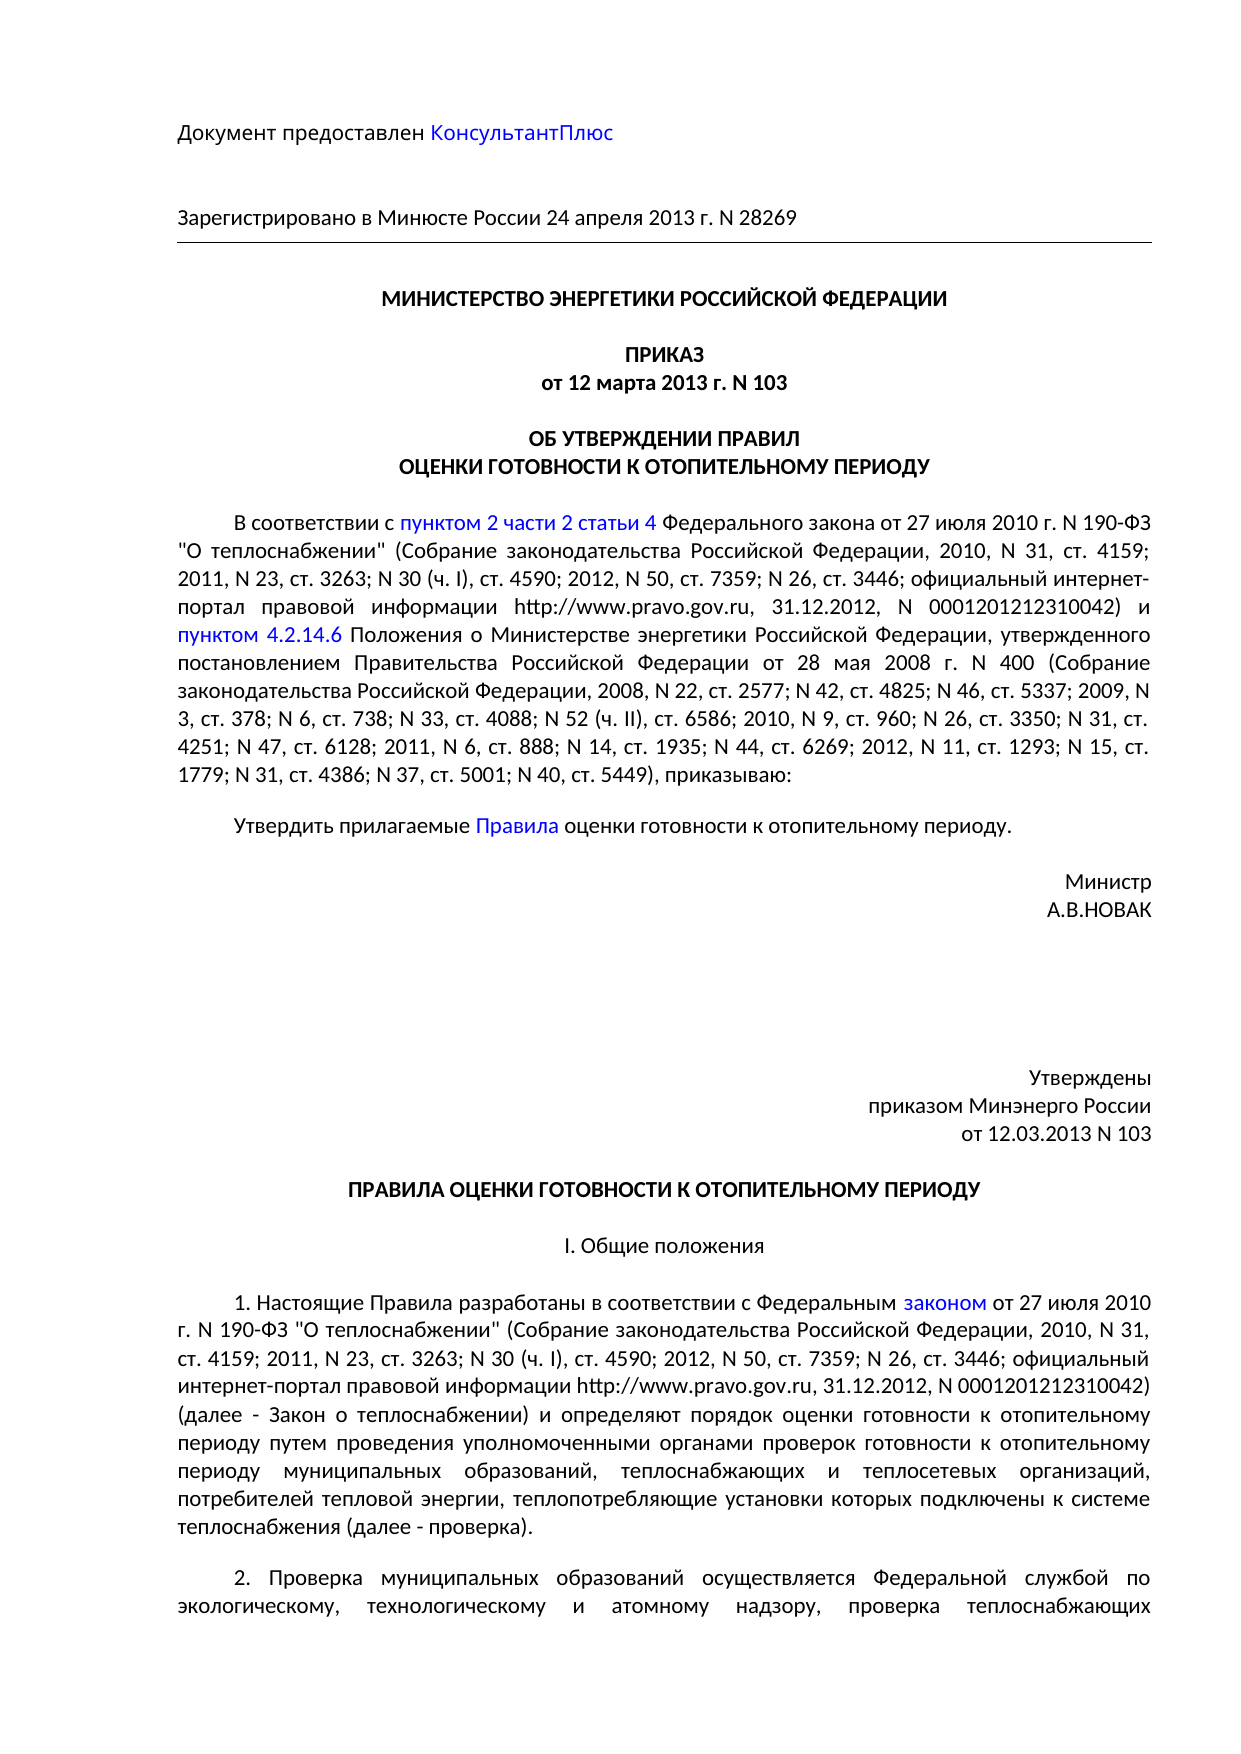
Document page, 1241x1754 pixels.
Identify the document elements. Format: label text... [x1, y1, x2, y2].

text от 12.03.2013 N 103 [177, 1119, 1152, 1147]
text Утверждены [177, 1063, 1152, 1091]
title МИНИСТЕРСТВО ЭНЕРГЕТИКИ РОССИЙСКОЙ ФЕДЕРАЦИИ [177, 284, 1152, 312]
title ОЦЕНКИ ГОТОВНОСТИ К ОТОПИТЕЛЬНОМУ ПЕРИОДУ [177, 452, 1152, 480]
title ПРИКАЗ [177, 340, 1152, 368]
text приказом Минэнерго России [177, 1091, 1152, 1119]
title ОБ УТВЕРЖДЕНИИ ПРАВИЛ [177, 424, 1152, 452]
text Утвердить прилагаемые Правила оценки готовности к отопительному периоду. [177, 811, 1152, 839]
text I. Общие положения [177, 1232, 1152, 1259]
text В соответствии с пунктом 2 части 2 статьи 4 Федерального закона от 27 июля 2010 г. N 190-ФЗ "О теплоснабжении" (Собрание законодательства Российской Федерации, 2010, N 31, ст. 4159; 2011, N 23, ст. 3263; N 30 (ч. I), ст. 4590; 2012, N 50, ст. 7359; N 26, ст. 3446; официальный интернет-портал правовой информации http://www.pravo.gov.ru, 31.12.2012, N 0001201212310042) и пунктом 4.2.14.6 Положения о Министерстве энергетики Российской Федерации, утвержденного постановлением Правительства Российской Федерации от 28 мая 2008 г. N 400 (Собрание законодательства Российской Федерации, 2008, N 22, ст. 2577; N 42, ст. 4825; N 46, ст. 5337; 2009, N 3, ст. 378; N 6, ст. 738; N 33, ст. 4088; N 52 (ч. II), ст. 6586; 2010, N 9, ст. 960; N 26, ст. 3350; N 31, ст. 4251; N 47, ст. 6128; 2011, N 6, ст. 888; N 14, ст. 1935; N 44, ст. 6269; 2012, N 11, ст. 1293; N 15, ст. 1779; N 31, ст. 4386; N 37, ст. 5001; N 40, ст. 5449), приказываю: [177, 508, 1152, 788]
text 1. Настоящие Правила разработаны в соответствии с Федеральным законом от 27 июля 2010 г. N 190-ФЗ "О теплоснабжении" (Собрание законодательства Российской Федерации, 2010, N 31, ст. 4159; 2011, N 23, ст. 3263; N 30 (ч. I), ст. 4590; 2012, N 50, ст. 7359; N 26, ст. 3446; официальный интернет-портал правовой информации http://www.pravo.gov.ru, 31.12.2012, N 0001201212310042) (далее - Закон о теплоснабжении) и определяют порядок оценки готовности к отопительному периоду путем проведения уполномоченными органами проверок готовности к отопительному периоду муниципальных образований, теплоснабжающих и теплосетевых организаций, потребителей тепловой энергии, теплопотребляющие установки которых подключены к системе теплоснабжения (далее - проверка). [177, 1288, 1152, 1540]
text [177, 1563, 1152, 1619]
text А.В.НОВАК [177, 895, 1152, 923]
title ПРАВИЛА ОЦЕНКИ ГОТОВНОСТИ К ОТОПИТЕЛЬНОМУ ПЕРИОДУ [177, 1176, 1152, 1203]
title Документ предоставлен КонсультантПлюс [177, 118, 1152, 175]
text Министр [177, 867, 1152, 895]
text Зарегистрировано в Минюсте России 24 апреля 2013 г. N 28269 [177, 203, 1152, 231]
title от 12 марта 2013 г. N 103 [177, 368, 1152, 396]
